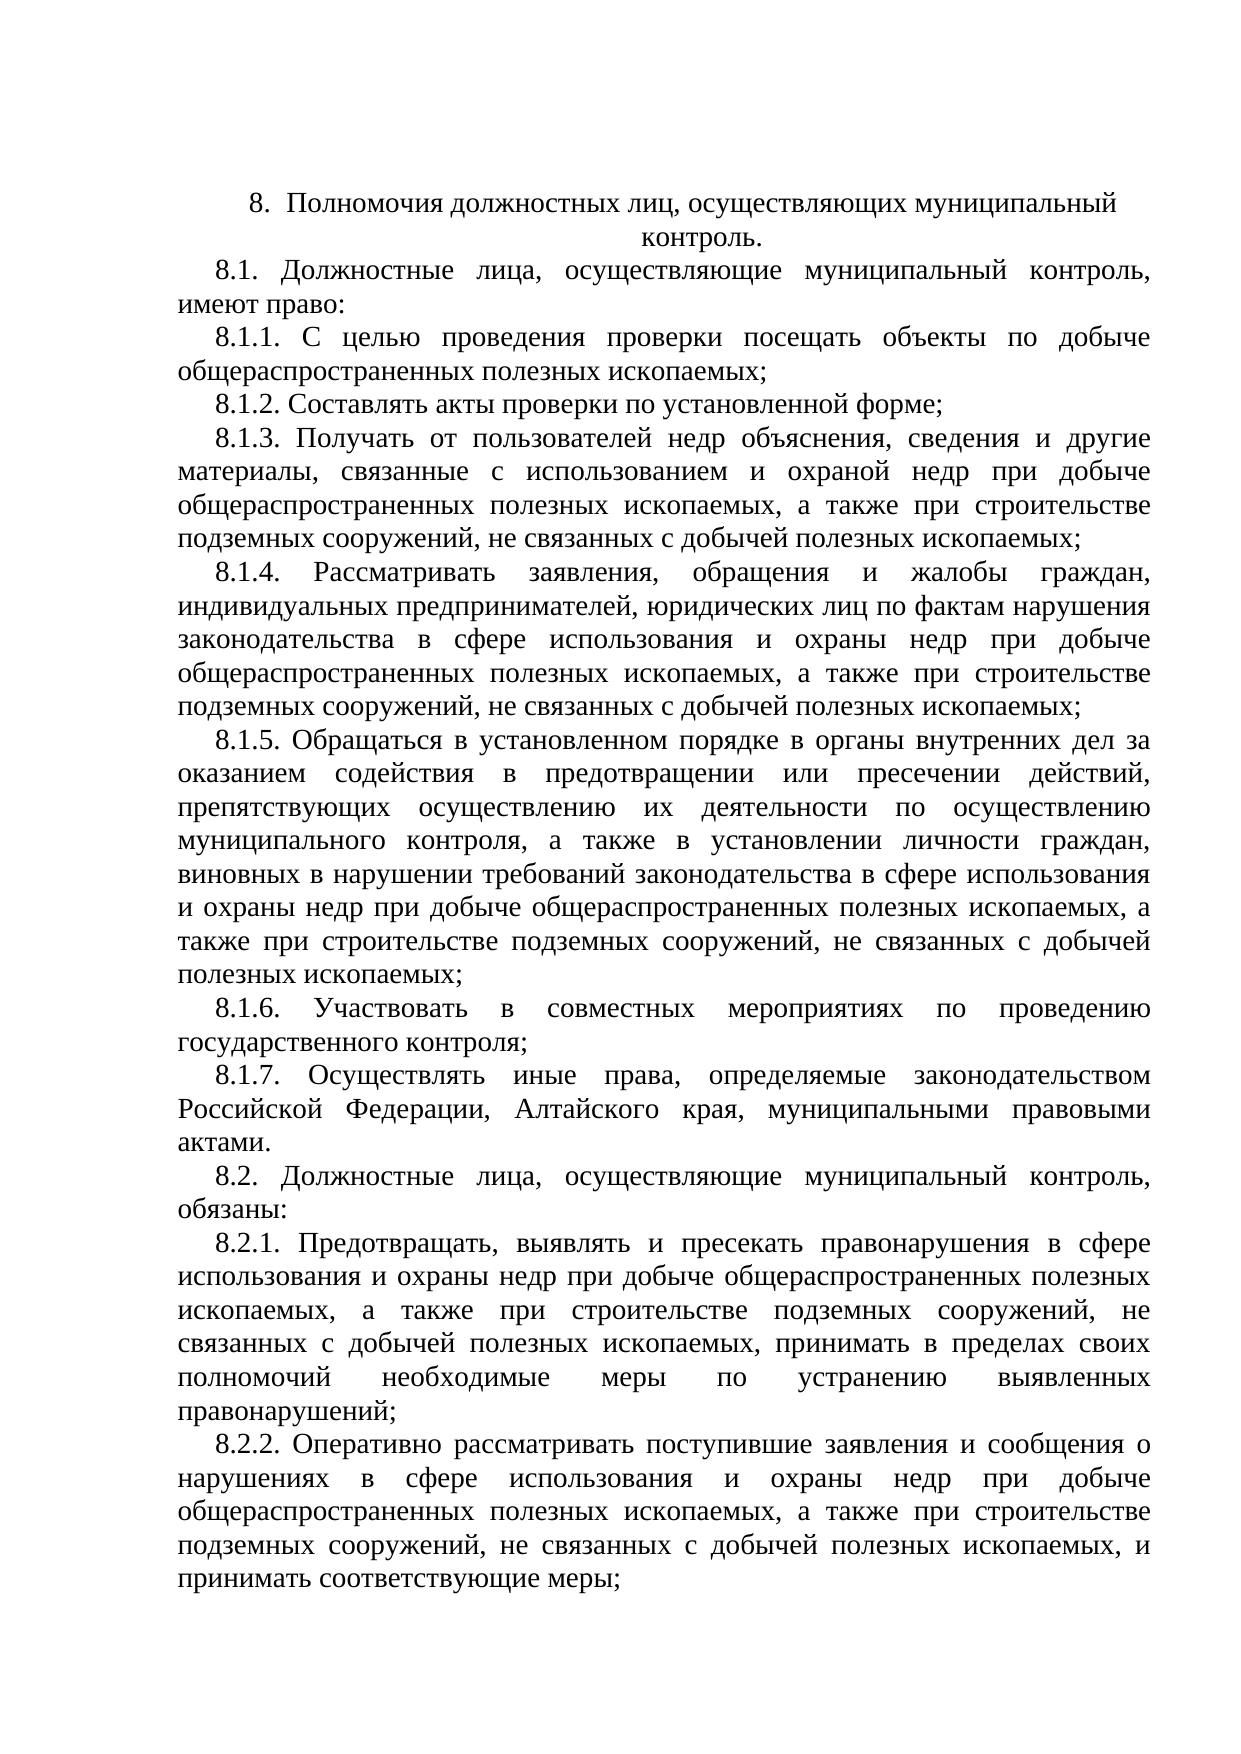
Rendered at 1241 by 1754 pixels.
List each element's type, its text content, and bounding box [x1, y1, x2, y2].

text 8.1. Должностные лица, осуществляющие муниципальный контроль, имеют право: [177, 252, 1152, 319]
text 8.2.1. Предотвращать, выявлять и пресекать правонарушения в сфере использования и охраны недр при добыче общераспространенных полезных ископаемых, а также при строительстве подземных сооружений, не связанных с добычей полезных ископаемых, принимать в пределах своих полномочий необходимые меры по устранению выявленных правонарушений; [177, 1225, 1152, 1426]
list Полномочия должностных лиц, осуществляющих муниципальный контроль. [215, 185, 1152, 252]
text 8.1.1. С целью проведения проверки посещать объекты по добыче общераспространенных полезных ископаемых; [177, 319, 1152, 386]
text 8.1.7. Осуществлять иные права, определяемые законодательством Российской Федерации, Алтайского края, муниципальными правовыми актами. [177, 1057, 1152, 1158]
text 8.1.2. Составлять акты проверки по установленной форме; [177, 386, 1152, 420]
text 8.2.2. Оперативно рассматривать поступившие заявления и сообщения о нарушениях в сфере использования и охраны недр при добыче общераспространенных полезных ископаемых, а также при строительстве подземных сооружений, не связанных с добычей полезных ископаемых, и принимать соответствующие меры; [177, 1426, 1152, 1594]
text 8.1.5. Обращаться в установленном порядке в органы внутренних дел за оказанием содействия в предотвращении или пресечении действий, препятствующих осуществлению их деятельности по осуществлению муниципального контроля, а также в установлении личности граждан, виновных в нарушении требований законодательства в сфере использования и охраны недр при добыче общераспространенных полезных ископаемых, а также при строительстве подземных сооружений, не связанных с добычей полезных ископаемых; [177, 722, 1152, 990]
text 8.1.6. Участвовать в совместных мероприятиях по проведению государственного контроля; [177, 990, 1152, 1057]
text 8.1.3. Получать от пользователей недр объяснения, сведения и другие материалы, связанные с использованием и охраной недр при добыче общераспространенных полезных ископаемых, а также при строительстве подземных сооружений, не связанных с добычей полезных ископаемых; [177, 420, 1152, 554]
text 8.1.4. Рассматривать заявления, обращения и жалобы граждан, индивидуальных предпринимателей, юридических лиц по фактам нарушения законодательства в сфере использования и охраны недр при добыче общераспространенных полезных ископаемых, а также при строительстве подземных сооружений, не связанных с добычей полезных ископаемых; [177, 554, 1152, 722]
text 8.2. Должностные лица, осуществляющие муниципальный контроль, обязаны: [177, 1158, 1152, 1225]
